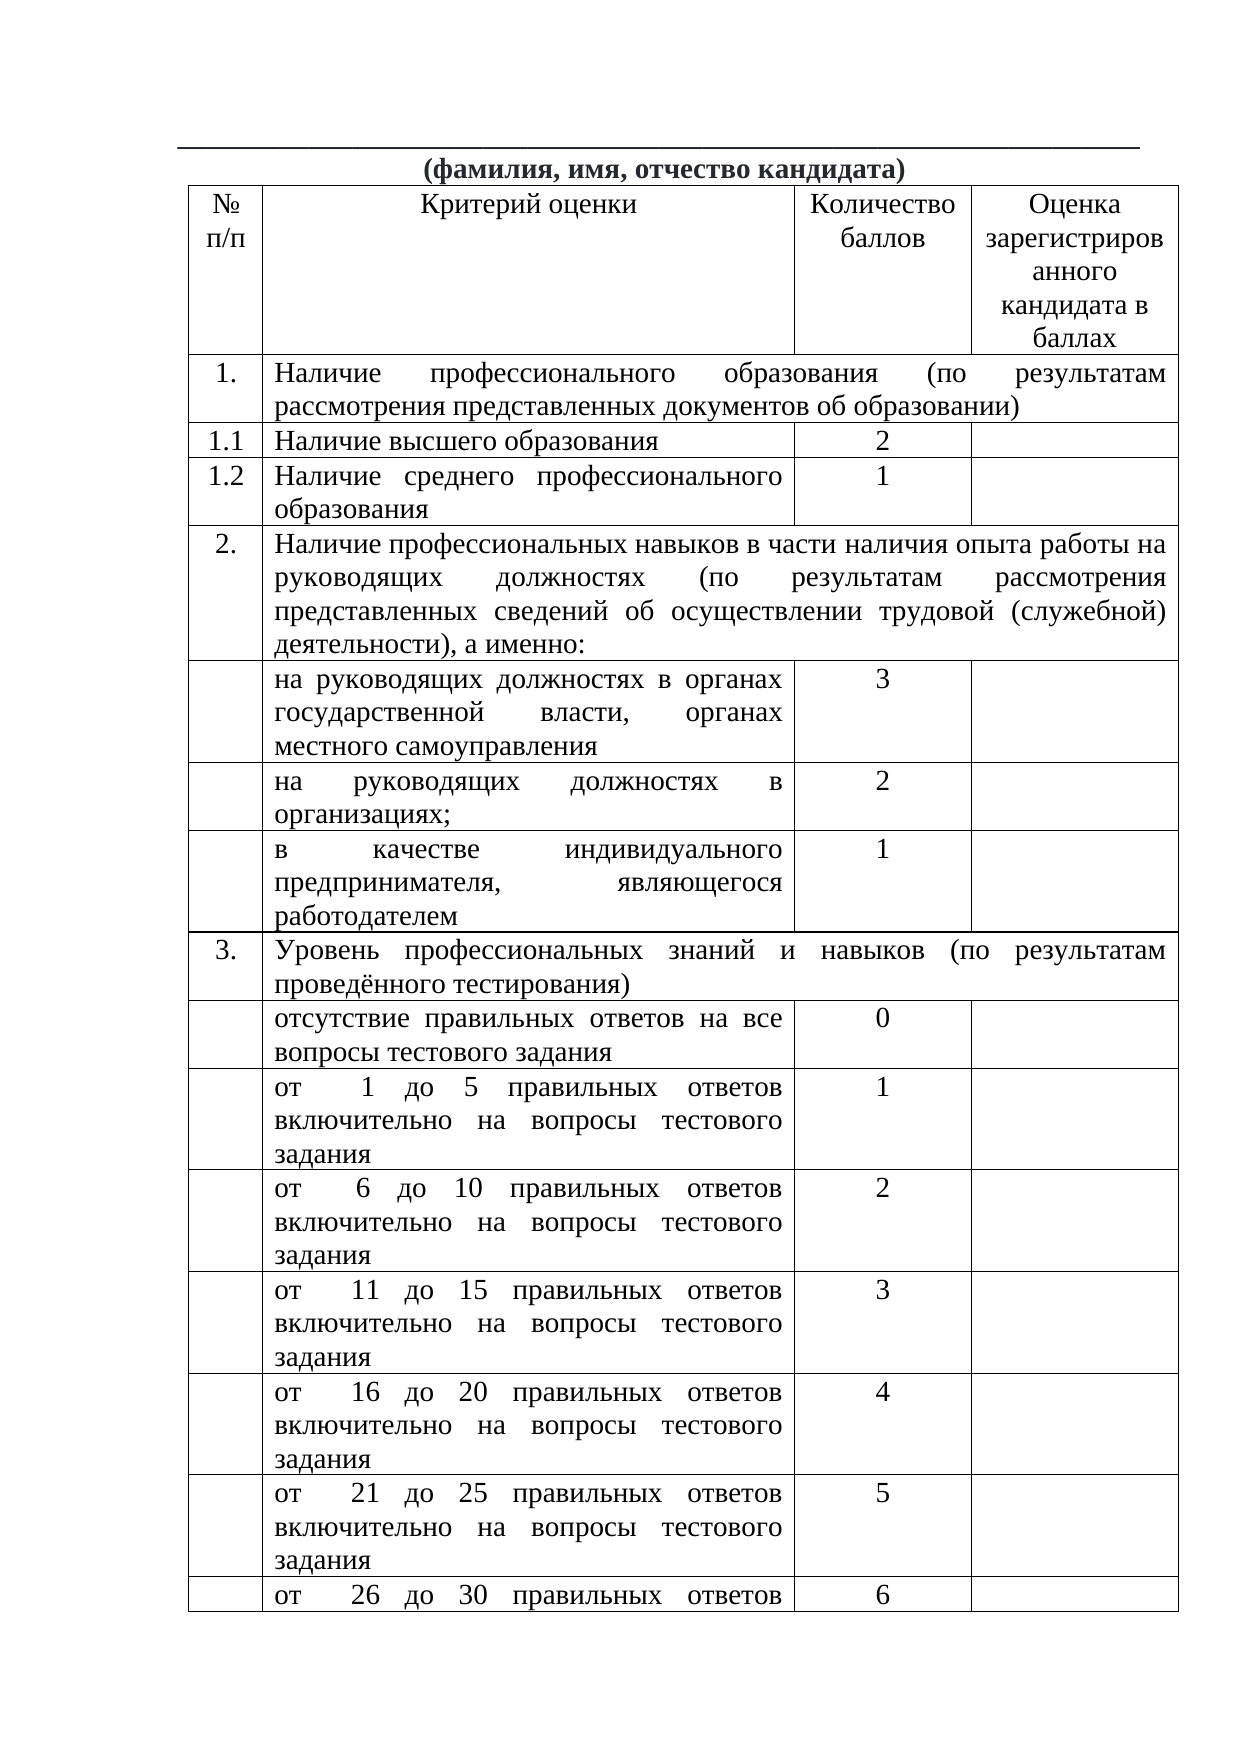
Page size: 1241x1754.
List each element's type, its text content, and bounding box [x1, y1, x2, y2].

table_cell [189, 1170, 262, 1271]
table_cell [972, 1001, 1178, 1068]
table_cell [263, 1577, 794, 1611]
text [177, 118, 1152, 152]
table_cell 5 [795, 1475, 971, 1576]
table_cell [972, 661, 1178, 762]
table_cell 2 [795, 763, 971, 830]
table_cell 1.1 [189, 423, 262, 457]
table_cell [972, 1475, 1178, 1576]
table_cell от 11 до 15 правильных ответов включительно на вопросы тестового задания [263, 1272, 794, 1373]
table_cell 1 [795, 1069, 971, 1169]
table_cell [189, 1374, 262, 1474]
table_cell в качестве индивидуального предпринимателя, являющегося работодателем [263, 831, 794, 931]
table_cell 3 [795, 1272, 971, 1373]
table_cell [972, 1170, 1178, 1271]
table_cell [189, 1272, 262, 1373]
table_cell Наличие высшего образования [263, 423, 794, 457]
table_cell [972, 458, 1178, 525]
table_cell 2. [189, 526, 262, 660]
table_cell Наличие среднего профессионального образования [263, 458, 794, 525]
table_header Оценка зарегистрированного кандидата в баллах [972, 186, 1178, 354]
table_cell 0 [795, 1001, 971, 1068]
table_cell Уровень профессиональных знаний и навыков (по результатам проведённого тестирования) [263, 933, 1178, 999]
table_cell 1 [795, 458, 971, 525]
text (фамилия, имя, отчество кандидата) [177, 152, 1152, 185]
table_cell 3. [189, 933, 262, 999]
table_cell [972, 423, 1178, 457]
table_cell [189, 1001, 262, 1068]
table_cell 4 [795, 1374, 971, 1474]
table_cell от 1 до 5 правильных ответов включительно на вопросы тестового задания [263, 1069, 794, 1169]
table_cell 3 [795, 661, 971, 762]
table_cell [189, 1475, 262, 1576]
table_cell [189, 661, 262, 762]
table_cell [189, 763, 262, 830]
table_cell от 6 до 10 правильных ответов включительно на вопросы тестового задания [263, 1170, 794, 1271]
table_cell [972, 1577, 1178, 1611]
table_cell Наличие профессиональных навыков в части наличия опыта работы на руководящих должностях (по результатам рассмотрения представленных сведений об осуществлении трудовой (служебной) деятельности), а именно: [263, 526, 1178, 660]
table_header Критерий оценки [263, 186, 794, 354]
table_cell 1 [795, 831, 971, 931]
table_cell 2 [795, 423, 971, 457]
table_cell на руководящих должностях в организациях; [263, 763, 794, 830]
table_cell отсутствие правильных ответов на все вопросы тестового задания [263, 1001, 794, 1068]
table_cell [972, 831, 1178, 931]
table_cell Наличие профессионального образования (по результатам рассмотрения представленных документов об образовании) [263, 355, 1178, 422]
table_cell [972, 1272, 1178, 1373]
table_cell [189, 831, 262, 931]
table_cell [972, 1069, 1178, 1169]
table_header Количество баллов [795, 186, 971, 354]
table_cell от 21 до 25 правильных ответов включительно на вопросы тестового задания [263, 1475, 794, 1576]
table_cell 1.2 [189, 458, 262, 525]
table_cell [189, 1577, 262, 1611]
table_cell 1. [189, 355, 262, 422]
table_cell от 16 до 20 правильных ответов включительно на вопросы тестового задания [263, 1374, 794, 1474]
table_cell на руководящих должностях в органах государственной власти, органах местного самоуправления [263, 661, 794, 762]
table_cell [972, 1374, 1178, 1474]
table_cell 6 [795, 1577, 971, 1611]
table_cell [972, 763, 1178, 830]
table_cell 2 [795, 1170, 971, 1271]
table_cell [189, 1069, 262, 1169]
table_header № п/п [189, 186, 262, 354]
